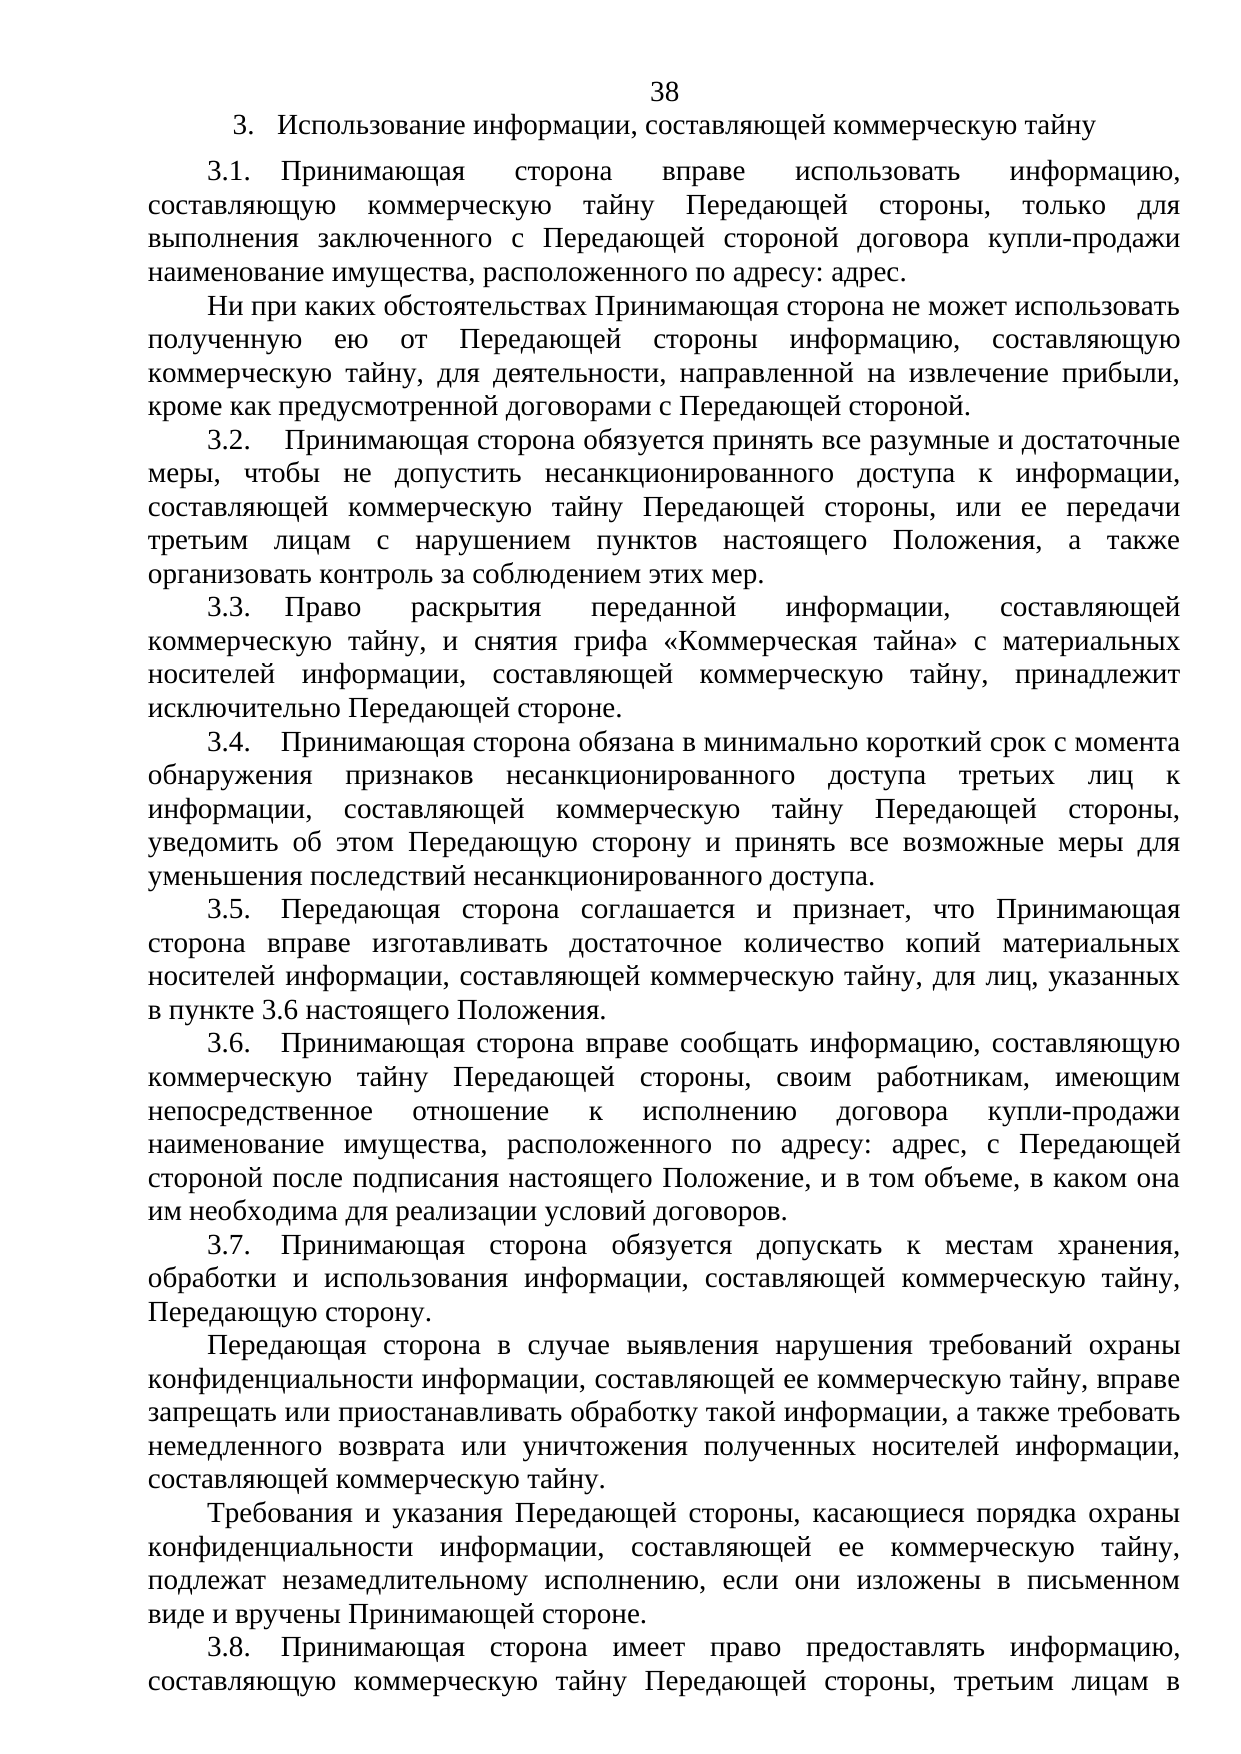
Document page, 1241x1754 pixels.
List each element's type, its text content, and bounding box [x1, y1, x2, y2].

list Использование информации, составляющей коммерческую тайну [148, 107, 1181, 141]
list Передающая сторона соглашается и признает, что Принимающая сторона вправе изготавливать достаточное количество копий материальных носителей информации, составляющей коммерческую тайну, для лиц, указанных в пункте 3.6 настоящего Положения. [148, 891, 1181, 1026]
list Принимающая сторона вправе использовать информацию, составляющую коммерческую тайну Передающей стороны, только для выполнения заключенного с Передающей стороной договора купли-продажи , расположенного по адресу: . [148, 153, 1181, 288]
list Принимающая сторона обязуется принять все разумные и достаточные меры, чтобы не допустить несанкционированного доступа к информации, составляющей коммерческую тайну Передающей стороны, или ее передачи третьим лицам с нарушением пунктов настоящего Положения, а также организовать контроль за соблюдением этих мер. [148, 422, 1181, 589]
text Требования и указания Передающей стороны, касающиеся порядка охраны конфиденциальности информации, составляющей ее коммерческую тайну, подлежат незамедлительному исполнению, если они изложены в письменном виде и вручены Принимающей стороне. [148, 1495, 1181, 1629]
list Принимающая сторона вправе сообщать информацию, составляющую коммерческую тайну Передающей стороны, своим работникам, имеющим непосредственное отношение к исполнению договора купли-продажи , расположенного по адресу: , с Передающей стороной после подписания настоящего Положение, и в том объеме, в каком она им необходима для реализации условий договоров. [148, 1026, 1181, 1227]
text Передающая сторона в случае выявления нарушения требований охраны конфиденциальности информации, составляющей ее коммерческую тайну, вправе запрещать или приостанавливать обработку такой информации, а также требовать немедленного возврата или уничтожения полученных носителей информации, составляющей коммерческую тайну. [148, 1327, 1181, 1495]
list Принимающая сторона обязана в минимально короткий срок с момента обнаружения признаков несанкционированного доступа третьих лиц к информации, составляющей коммерческую тайну Передающей стороны, уведомить об этом Передающую сторону и принять все возможные меры для уменьшения последствий несанкционированного доступа. [148, 724, 1181, 891]
text Ни при каких обстоятельствах Принимающая сторона не может использовать полученную ею от Передающей стороны информацию, составляющую коммерческую тайну, для деятельности, направленной на извлечение прибыли, кроме как предусмотренной договорами с Передающей стороной. [148, 288, 1181, 422]
list Право раскрытия переданной информации, составляющей коммерческую тайну, и снятия грифа «Коммерческая тайна» с материальных носителей информации, составляющей коммерческую тайну, принадлежит исключительно Передающей стороне. [148, 589, 1181, 724]
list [148, 1629, 1181, 1696]
list Принимающая сторона обязуется допускать к местам хранения, обработки и использования информации, составляющей коммерческую тайну, Передающую сторону. [148, 1227, 1181, 1327]
